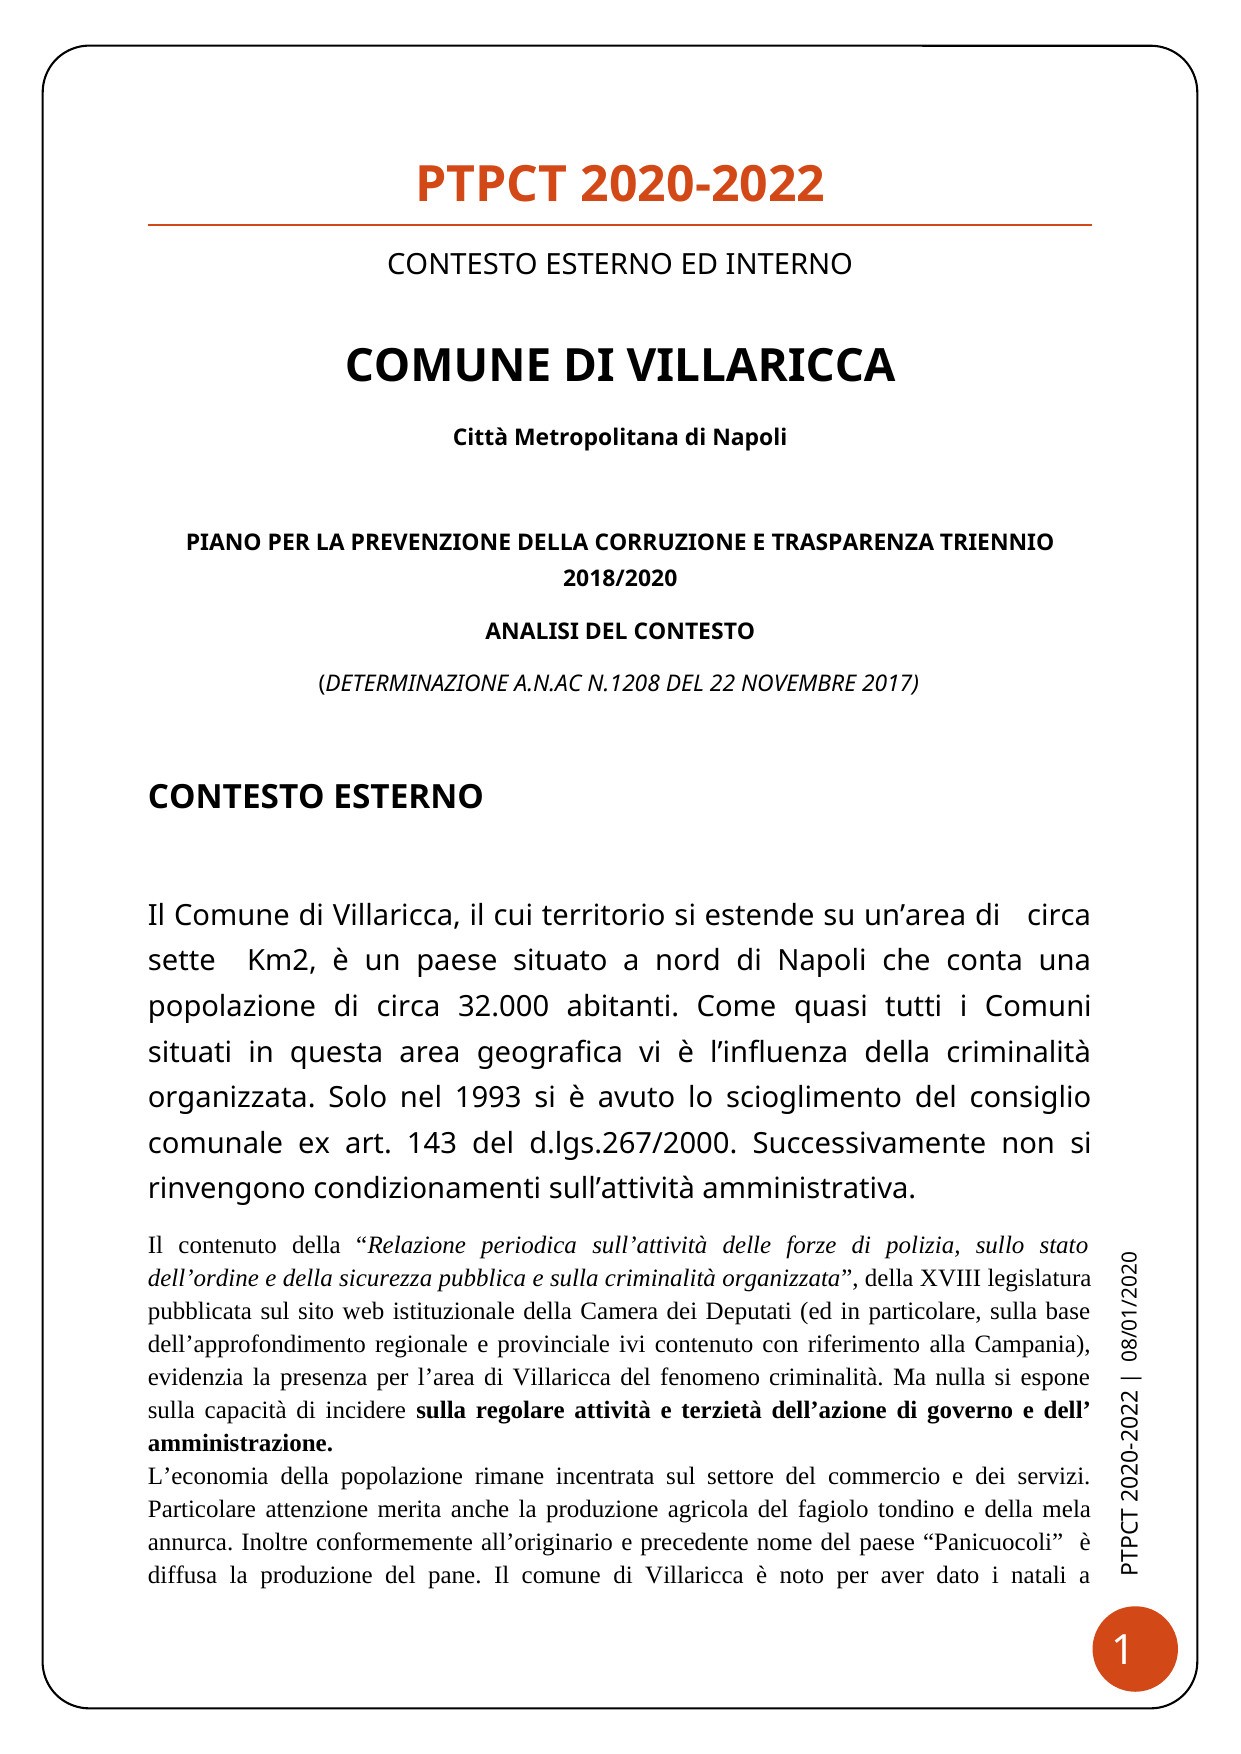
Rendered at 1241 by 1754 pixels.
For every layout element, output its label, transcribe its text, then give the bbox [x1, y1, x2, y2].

text CONTESTO ESTERNO [148, 772, 1092, 818]
text Città Metropolitana di Napoli [148, 421, 1092, 452]
text (DETERMINAZIONE A.N.AC N.1208 DEL 22 NOVEMBRE 2017) [148, 667, 1092, 698]
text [148, 1461, 1091, 1589]
text ANALISI DEL CONTESTO [148, 615, 1092, 646]
text Il contenuto della “Relazione periodica sull’attività delle forze di polizia, sullo stato dell’ordine e della sicurezza pubblica e sulla criminalità organizzata”, della XVIII legislatura pubblicata sul sito web istituzionale della Camera dei Deputati (ed in particolare, sulla base dell’approfondimento regionale e provinciale ivi contenuto con riferimento alla Campania), evidenzia la presenza per l’area di Villaricca del fenomeno criminalità. Ma nulla si espone sulla capacità di incidere sulla regolare attività e terzietà dell’azione di governo e dell’ amministrazione. [148, 1230, 1091, 1457]
text COMUNE DI VILLARICCA [148, 333, 1092, 395]
text Il Comune di Villaricca, il cui territorio si estende su un’area di circa sette Km2, è un paese situato a nord di Napoli che conta una popolazione di circa 32.000 abitanti. Come quasi tutti i Comuni situati in questa area geografica vi è l’influenza della criminalità organizzata. Solo nel 1993 si è avuto lo scioglimento del consiglio comunale ex art. 143 del d.lgs.267/2000. Successivamente non si rinvengono condizionamenti sull’attività amministrativa. [148, 894, 1092, 1207]
text PIANO PER LA PREVENZIONE DELLA CORRUZIONE E TRASPARENZA TRIENNIO 2018/2020 [148, 526, 1092, 593]
